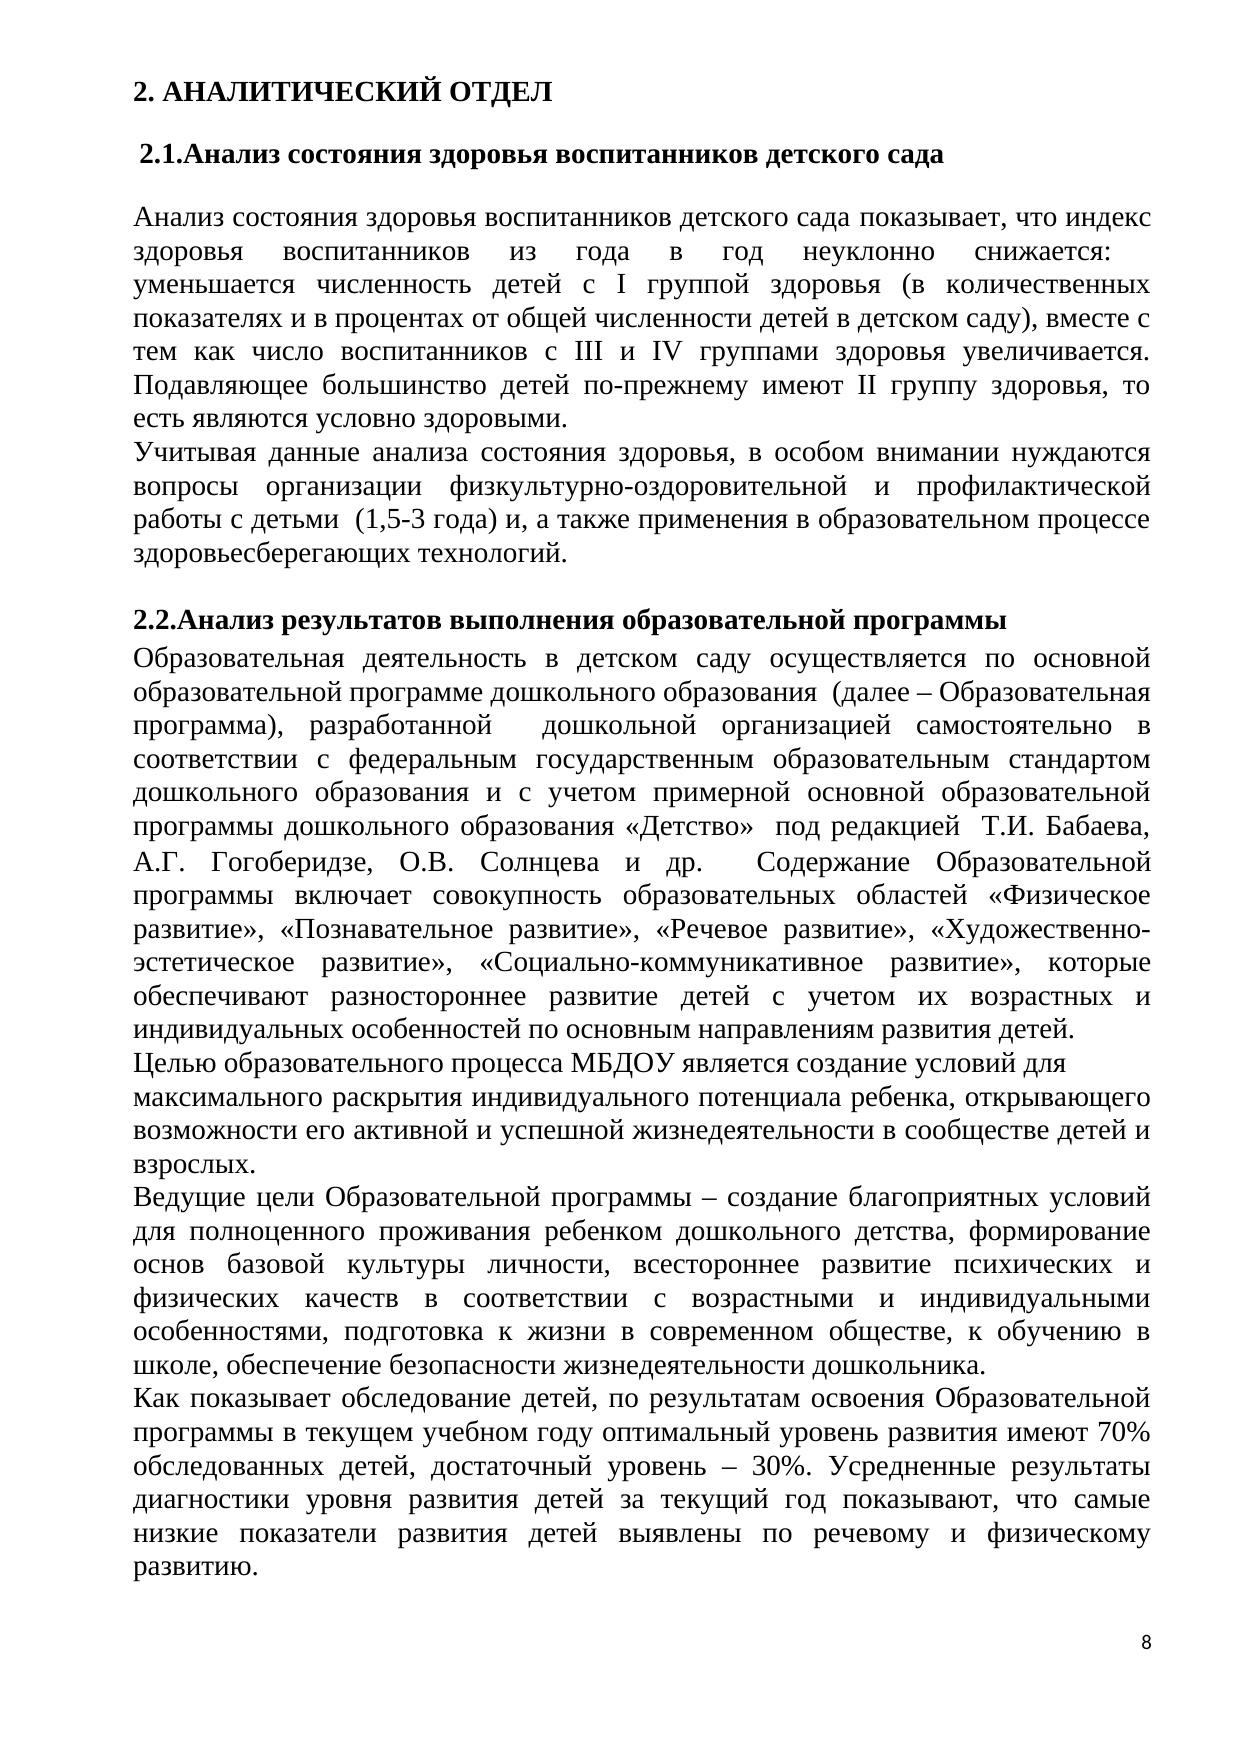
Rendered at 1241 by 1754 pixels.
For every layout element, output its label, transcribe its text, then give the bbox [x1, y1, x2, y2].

text максимального раскрытия индивидуального потенциала ребенка, открывающего возможности его активной и успешной жизнедеятельности в сообществе детей и взрослых. [133, 1079, 1152, 1179]
text Целью образовательного процесса МБДОУ является создание условий для [133, 1045, 1152, 1079]
text 2.1.Анализ состояния здоровья воспитанников детского сада [139, 137, 1152, 170]
text Как показывает обследование детей, по результатам освоения Образовательной программы в текущем учебном году оптимальный уровень развития имеют 70% обследованных детей, достаточный уровень – 30%. Усредненные результаты диагностики уровня развития детей за текущий год показывают, что самые низкие показатели развития детей выявлены по речевому и физическому развитию. [133, 1381, 1152, 1582]
text 2.2.Анализ результатов выполнения образовательной программы [133, 602, 1152, 635]
text Учитывая данные анализа состояния здоровья, в особом внимании нуждаются вопросы организации физкультурно-оздоровительной и профилактической работы с детьми (1,5-3 года) и, а также применения в образовательном процессе здоровьесберегающих технологий. [133, 434, 1152, 568]
text 2. АНАЛИТИЧЕСКИЙ ОТДЕЛ [133, 74, 1152, 107]
text Ведущие цели Образовательной программы – создание благоприятных условий для полноценного проживания ребенком дошкольного детства, формирование основ базовой культуры личности, всестороннее развитие психических и физических качеств в соответствии с возрастными и индивидуальными особенностями, подготовка к жизни в современном обществе, к обучению в школе, обеспечение безопасности жизнедеятельности дошкольника. [133, 1179, 1152, 1381]
list Анализ состояния здоровья воспитанников детского сада показывает, что индекс здоровья воспитанников из года в год неуклонно снижается: уменьшается численность детей с I группой здоровья (в количественных показателях и в процентах от общей численности детей в детском саду), вместе с тем как число воспитанников с III и IV группами здоровья увеличивается. Подавляющее большинство детей по-прежнему имеют II группу здоровья, то есть являются условно здоровыми. [133, 199, 1152, 434]
text Образовательная деятельность в детском саду осуществляется по основной образовательной программе дошкольного образования (далее – Образовательная программа), разработанной дошкольной организацией самостоятельно в соответствии с федеральным государственным образовательным стандартом дошкольного образования и с учетом примерной основной образовательной программы дошкольного образования «Детство» под редакцией Т.И. Бабаева, А.Г. Гогоберидзе, О.В. Солнцева и др. Содержание Образовательной программы включает совокупность образовательных областей «Физическое развитие», «Познавательное развитие», «Речевое развитие», «Художественно-эстетическое развитие», «Социально-коммуникативное развитие», которые обеспечивают разностороннее развитие детей с учетом их возрастных и индивидуальных особенностей по основным направлениям развития детей. [133, 640, 1152, 1045]
